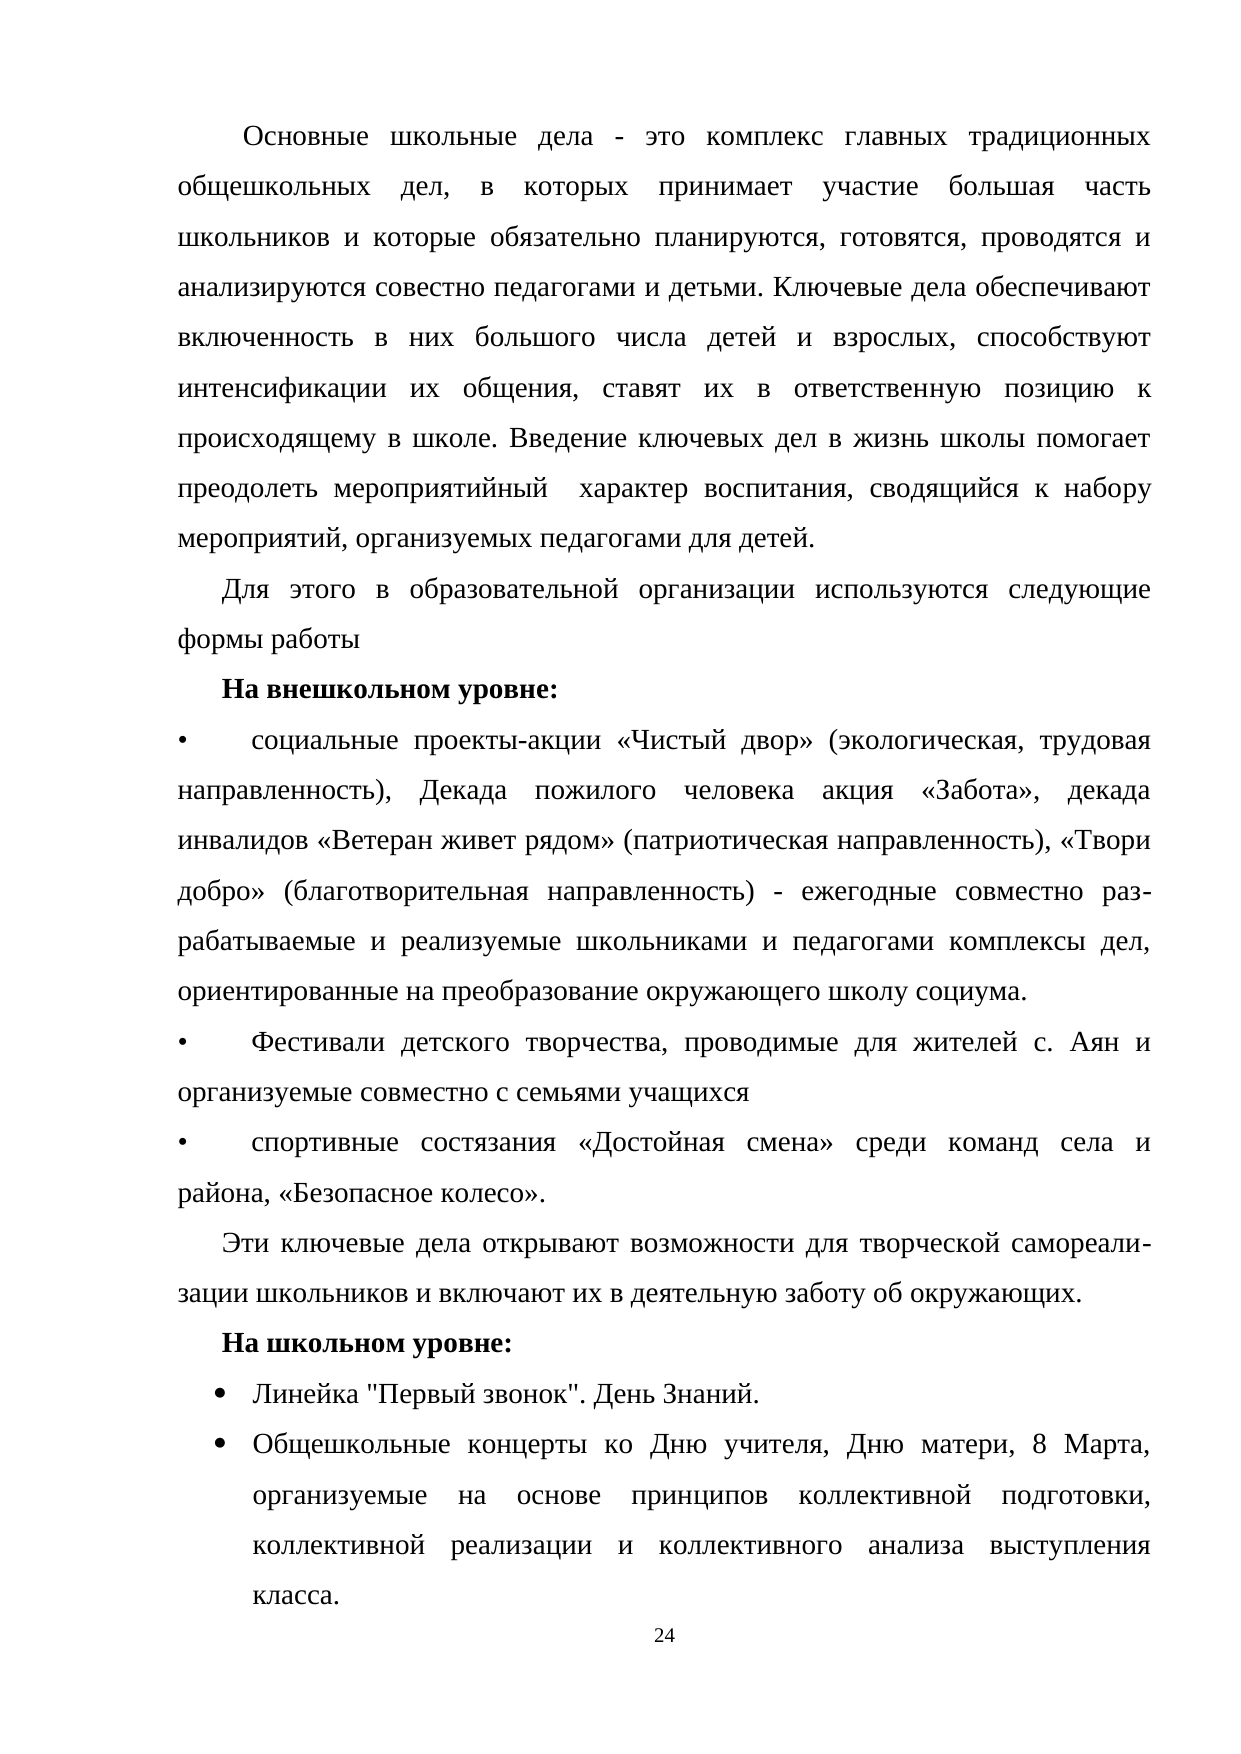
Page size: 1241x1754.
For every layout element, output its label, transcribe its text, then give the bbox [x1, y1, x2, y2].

text Эти ключевые дела открывают возможности для творческой самореализации школьников и включают их в деятельную заботу об окружающих. [177, 1225, 1152, 1309]
list Фестивали детского творчества, проводимые для жителей с. Аян и организуемые совместно с семьями учащихся [177, 1024, 1152, 1108]
text На внешкольном уровне: [177, 672, 1152, 705]
text На школьном уровне: [177, 1326, 1152, 1359]
list спортивные состязания «Достойная смена» среди команд села и района, «Безопасное колесо». [177, 1124, 1152, 1208]
text Основные школьные дела - это комплекс главных традиционных общешкольных дел, в которых принимает участие большая часть школьников и которые обязательно планируются, готовятся, проводятся и анализируются совестно педагогами и детьми. Ключевые дела обеспечивают включенность в них большого числа детей и взрослых, способствуют интенсификации их общения, ставят их в ответственную позицию к происходящему в школе. Введение ключевых дел в жизнь школы помогает преодолеть мероприятийный характер воспитания, сводящийся к набору мероприятий, организуемых педагогами для детей. [177, 118, 1152, 554]
text Для этого в образовательной организации используются следующие формы работы [177, 571, 1152, 655]
list Общешкольные концерты ко Дню учителя, Дню матери, 8 Марта, организуемые на основе принципов коллективной подготовки, коллективной реализации и коллективного анализа выступления класса. [215, 1426, 1152, 1611]
list Линейка "Первый звонок". День Знаний. [215, 1376, 1152, 1409]
list социальные проекты-акции «Чистый двор» (экологическая, трудовая направленность), Декада пожилого человека акция «Забота», декада инвалидов «Ветеран живет рядом» (патриотическая направленность), «Твори добро» (благотворительная направленность) - ежегодные совместно разрабатываемые и реализуемые школьниками и педагогами комплексы дел, ориентированные на преобразование окружающего школу социума. [177, 722, 1152, 1007]
